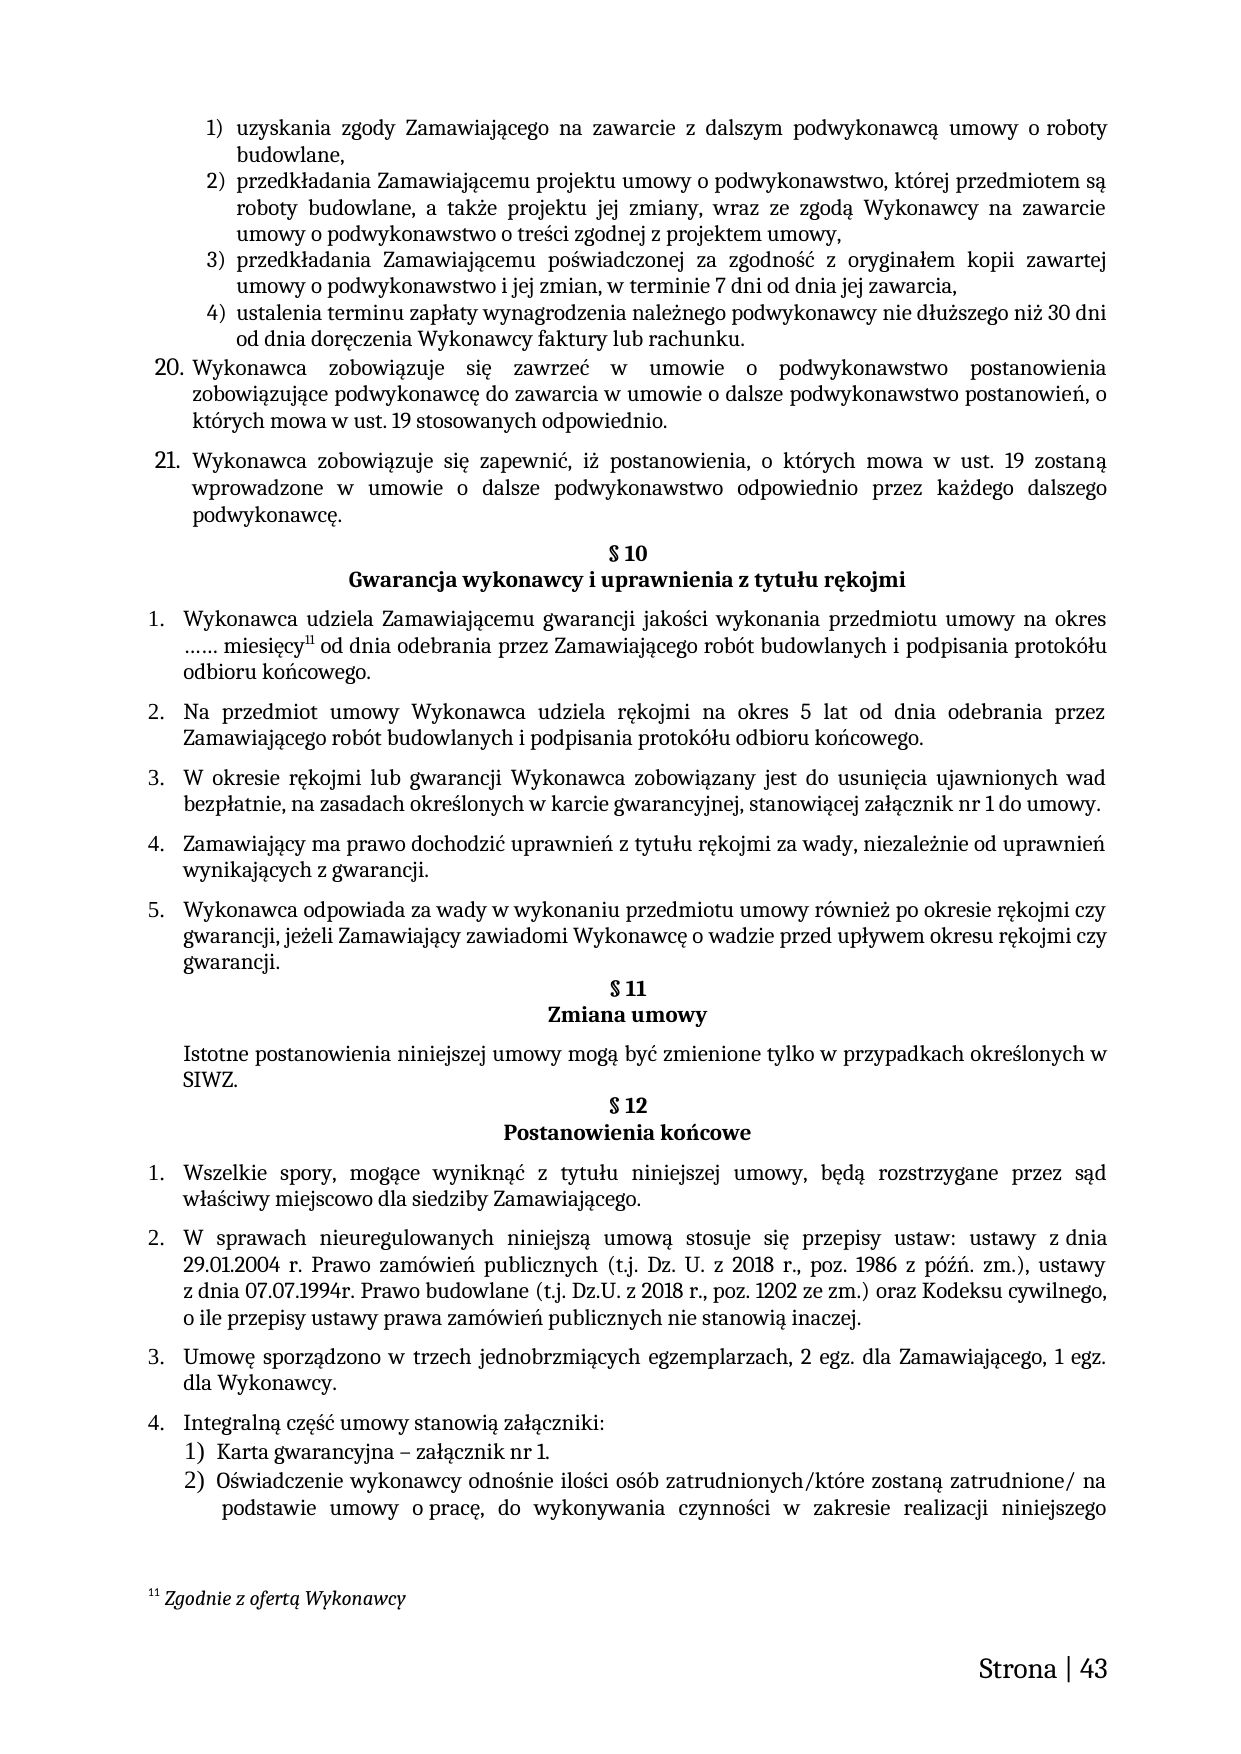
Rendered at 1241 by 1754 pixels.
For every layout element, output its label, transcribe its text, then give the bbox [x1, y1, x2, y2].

list Na przedmiot umowy Wykonawca udziela rękojmi na okres 5 lat od dnia odebrania przez Zamawiającego robót budowlanych i podpisania protokółu odbioru końcowego. [148, 698, 1107, 751]
list Wykonawca zobowiązuje się zawrzeć w umowie o podwykonawstwo postanowienia zobowiązujące podwykonawcę do zawarcia w umowie o dalsze podwykonawstwo postanowień, o których mowa w ust. 19 stosowanych odpowiednio. [154, 352, 1107, 434]
text Postanowienia końcowe [148, 1120, 1107, 1146]
text § 11 [148, 975, 1107, 1002]
list Wykonawca udziela Zamawiającemu gwarancji jakości wykonania przedmiotu umowy na okres …… miesięcy od dnia odebrania przez Zamawiającego robót budowlanych i podpisania protokółu odbioru końcowego. [148, 606, 1107, 685]
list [184, 1465, 1107, 1521]
list W okresie rękojmi lub gwarancji Wykonawca zobowiązany jest do usunięcia ujawnionych wad bezpłatnie, na zasadach określonych w karcie gwarancyjnej, stanowiącej załącznik nr 1 do umowy. [148, 764, 1107, 817]
list przedkładania Zamawiającemu poświadczonej za zgodność z oryginałem kopii zawartej umowy o podwykonawstwo i jej zmian, w terminie 7 dni od dnia jej zawarcia, [207, 247, 1107, 300]
list przedkładania Zamawiającemu projektu umowy o podwykonawstwo, której przedmiotem są roboty budowlane, a także projektu jej zmiany, wraz ze zgodą Wykonawcy na zawarcie umowy o podwykonawstwo o treści zgodnej z projektem umowy, [207, 168, 1107, 247]
text Gwarancja wykonawcy i uprawnienia z tytułu rękojmi [148, 567, 1107, 593]
list Karta gwarancyjna – załącznik nr 1. [184, 1436, 1107, 1465]
list Wykonawca odpowiada za wady w wykonaniu przedmiotu umowy również po okresie rękojmi czy gwarancji, jeżeli Zamawiający zawiadomi Wykonawcę o wadzie przed upływem okresu rękojmi czy gwarancji. [148, 896, 1107, 975]
list Integralną część umowy stanowią załączniki: [148, 1409, 1107, 1436]
list Wszelkie spory, mogące wyniknąć z tytułu niniejszej umowy, będą rozstrzygane przez sąd właściwy miejscowo dla siedziby Zamawiającego. [148, 1158, 1107, 1212]
list uzyskania zgody Zamawiającego na zawarcie z dalszym podwykonawcą umowy o roboty budowlane, [207, 115, 1107, 168]
text § 12 [148, 1093, 1107, 1120]
text Zmiana umowy [148, 1002, 1107, 1028]
list Zamawiający ma prawo dochodzić uprawnień z tytułu rękojmi za wady, niezależnie od uprawnień wynikających z gwarancji. [148, 830, 1107, 883]
text Istotne postanowienia niniejszej umowy mogą być zmienione tylko w przypadkach określonych w SIWZ. [183, 1041, 1107, 1093]
list W sprawach nieuregulowanych niniejszą umową stosuje się przepisy ustaw: ustawy z dnia 29.01.2004 r. Prawo zamówień publicznych (t.j. Dz. U. z 2018 r., poz. 1986 z późń. zm.), ustawy z dnia 07.07.1994r. Prawo budowlane (t.j. Dz.U. z 2018 r., poz. 1202 ze zm.) oraz Kodeksu cywilnego, o ile przepisy ustawy prawa zamówień publicznych nie stanowią inaczej. [148, 1224, 1107, 1331]
text § 10 [148, 540, 1107, 567]
list Wykonawca zobowiązuje się zapewnić, iż postanowienia, o których mowa w ust. 19 zostaną wprowadzone w umowie o dalsze podwykonawstwo odpowiednio przez każdego dalszego podwykonawcę. [154, 446, 1107, 528]
list ustalenia terminu zapłaty wynagrodzenia należnego podwykonawcy nie dłuższego niż 30 dni od dnia doręczenia Wykonawcy faktury lub rachunku. [207, 300, 1107, 352]
list Umowę sporządzono w trzech jednobrzmiących egzemplarzach, 2 egz. dla Zamawiającego, 1 egz. dla Wykonawcy. [148, 1343, 1107, 1397]
